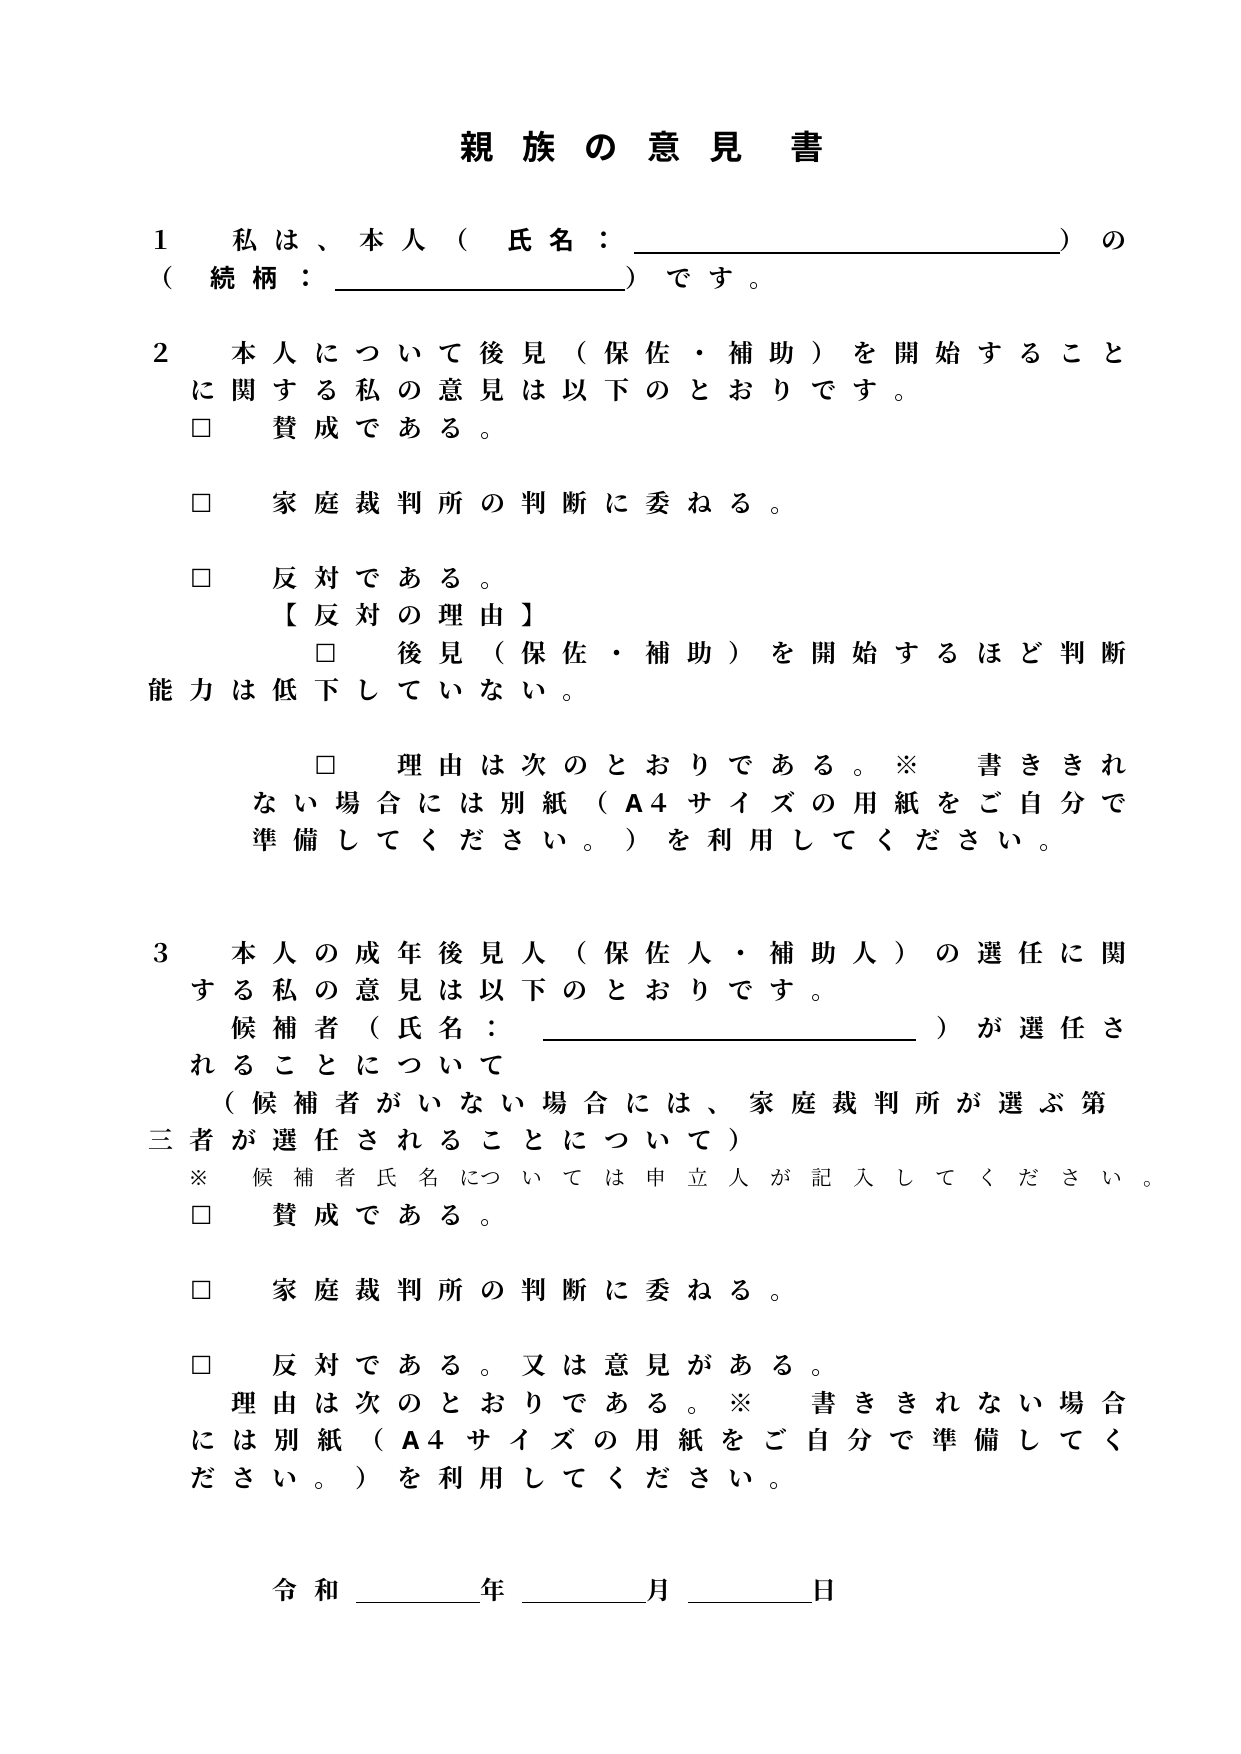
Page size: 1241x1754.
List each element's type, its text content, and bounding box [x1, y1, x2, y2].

text 理由は次のとおりである。※ 書ききれない場合には別紙（A４サイズの用紙をご自分で準備してください。）を利用してください。 [190, 1383, 1143, 1495]
text 家庭裁判所の判断に委ねる。 [148, 483, 1143, 520]
text 後見（保佐・補助）を開始するほど判断能力は低下していない。 [148, 633, 1143, 708]
text 反対である。 [148, 558, 1143, 595]
text 候補者（氏名： ）が選任されることについて [148, 1008, 1143, 1083]
text 令和 年 月 日 [148, 1570, 1143, 1608]
text （候補者がいない場合には、家庭裁判所が選ぶ第三者が選任されることについて） [148, 1083, 1143, 1158]
text 家庭裁判所の判断に委ねる。 [148, 1270, 1143, 1308]
text ※ 候補者氏名については申立人が記入してください。 [148, 1158, 1143, 1195]
text 反対である。又は意見がある。 [148, 1345, 1143, 1383]
text 親族の意見書 [148, 108, 1143, 183]
text 理由は次のとおりである。※ 書ききれない場合には別紙（A４サイズの用紙をご自分で準備してください。）を利用してください。 [148, 745, 1143, 858]
text 賛成である。 [148, 408, 1143, 445]
text 【反対の理由】 [148, 595, 1143, 633]
text ２ 本人について後見（保佐・補助）を開始することに関する私の意見は以下のとおりです。 [148, 333, 1143, 408]
text 賛成である。 [148, 1195, 1143, 1233]
text ３ 本人の成年後見人（保佐人・補助人）の選任に関する私の意見は以下のとおりです。 [148, 933, 1143, 1008]
text １ 私は、本人（ 氏名： ）の（ 続柄： ）です。 [148, 220, 1143, 295]
